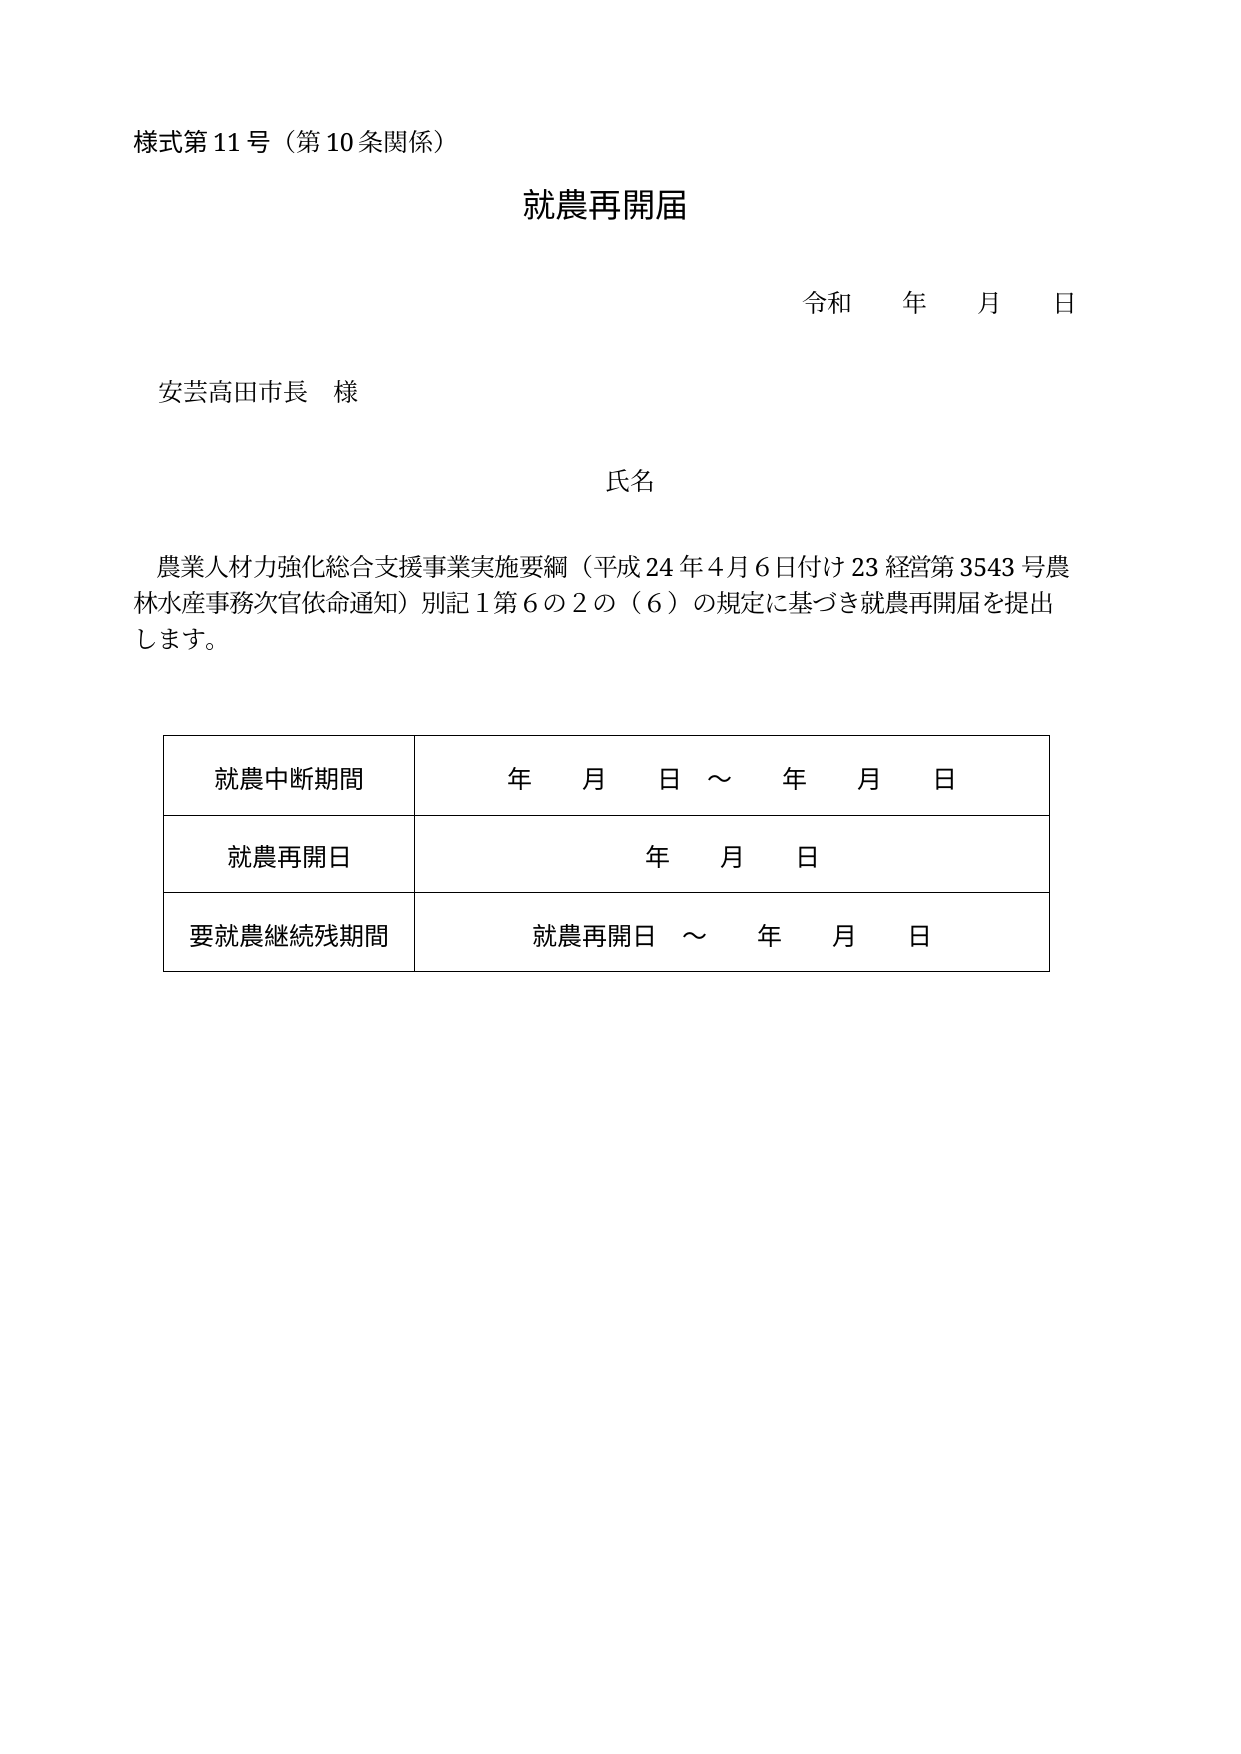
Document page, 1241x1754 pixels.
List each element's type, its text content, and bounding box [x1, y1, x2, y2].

table_cell 就農再開日 [164, 816, 414, 892]
table_cell 年 月 日 [415, 816, 1049, 892]
table_cell 就農再開日 ～ 年 月 日 [415, 893, 1049, 971]
text 就農再開届 [133, 181, 1077, 227]
text 令和 年 月 日 [133, 283, 1077, 319]
table_header 就農中断期間 [164, 736, 414, 815]
table_cell 要就農継続残期間 [164, 893, 414, 971]
table_header 年 月 日 ～ 年 月 日 [415, 736, 1049, 815]
text 氏名 [133, 461, 1077, 497]
text 農業人材力強化総合支援事業実施要綱（平成 24 年４月６日付け 23 経営第 3543 号農林水産事務次官依命通知）別記１第６の２の（６）の規定に基づき就農再開届を提出します。 [133, 547, 1077, 655]
text 様式第11号（第10条関係） [133, 122, 1077, 158]
text 安芸高田市長 様 [133, 373, 1077, 409]
